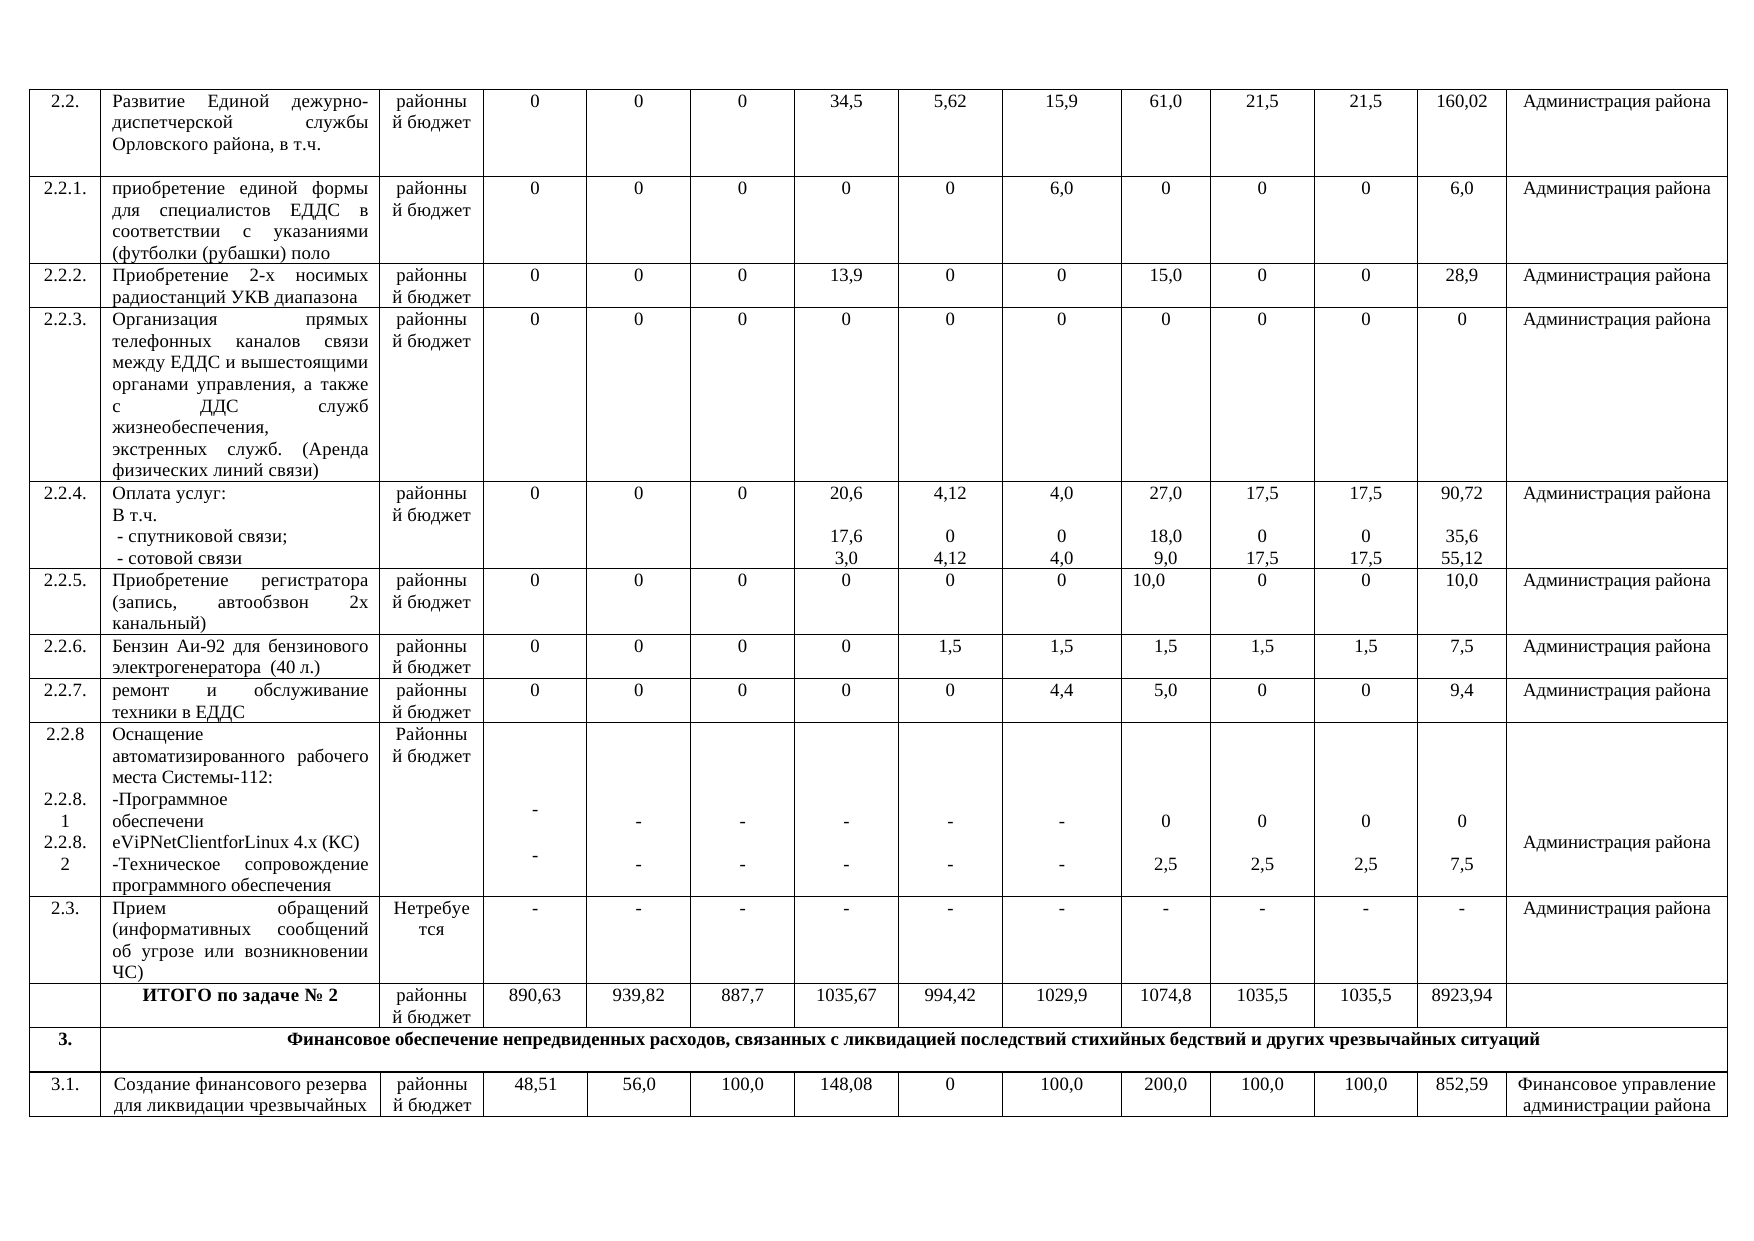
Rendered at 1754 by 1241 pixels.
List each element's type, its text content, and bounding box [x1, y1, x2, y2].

table_cell 10,0 [1122, 569, 1210, 634]
table_cell - - [899, 723, 1002, 896]
table_cell - [484, 897, 586, 983]
table_cell 0 [691, 679, 794, 722]
table_cell 15,9 [1003, 90, 1121, 176]
table_cell 0 [691, 90, 794, 176]
table_cell 0 [587, 177, 690, 263]
table_cell 17,5 0 17,5 [1315, 482, 1417, 568]
table_cell 3. [30, 1028, 100, 1071]
table_cell 0 [587, 679, 690, 722]
table_cell - [1122, 897, 1210, 983]
table_cell 100,0 0 [1003, 1073, 1121, 1116]
table_cell - [1418, 897, 1506, 983]
table_cell 0 [899, 308, 1002, 481]
table_cell 0 [1211, 264, 1314, 307]
table_cell 0 2,5 [1315, 723, 1417, 896]
table_cell 0 [899, 264, 1002, 307]
table_cell 6,0 [1003, 177, 1121, 263]
table_cell 2.2.6. [30, 635, 100, 678]
table_cell 1074,8 [1122, 984, 1210, 1027]
table_cell 1035,5 [1315, 984, 1417, 1027]
table_cell 0 [795, 308, 898, 481]
table_cell 1,5 [1122, 635, 1210, 678]
table_cell 0 [484, 679, 586, 722]
table_cell 1035,67 [795, 984, 898, 1027]
table_cell районный бюджет [380, 177, 483, 263]
table_cell - [1211, 897, 1314, 983]
table_cell 0 [795, 635, 898, 678]
table_cell 5,0 [1122, 679, 1210, 722]
table_cell - - [1003, 723, 1121, 896]
table_cell 2.2. [30, 90, 100, 176]
table_cell Администрация района [1507, 90, 1727, 176]
table_cell Развитие Единой дежурно-диспетчерской службы Орловского района, в т.ч. [101, 90, 379, 176]
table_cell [101, 1073, 380, 1116]
table_cell 48,51 [484, 1073, 587, 1116]
table_cell Администрация района [1507, 723, 1727, 896]
table_cell 2.3. [30, 897, 100, 983]
table_cell 0 [1315, 264, 1417, 307]
table_cell 0 [1418, 308, 1506, 481]
table_cell Администрация района [1507, 569, 1727, 634]
table_cell ремонт и обслуживание техники в ЕДДС [101, 679, 379, 722]
table_cell 2.2.1. [30, 177, 100, 263]
table_cell Администрация района [1507, 177, 1727, 263]
table_cell - [1003, 897, 1121, 983]
table_cell 1,5 [1003, 635, 1121, 678]
table_cell Администрация района [1507, 482, 1727, 568]
table_cell 2.2.3. [30, 308, 100, 481]
table_cell 890,63 [484, 984, 586, 1027]
table_cell 7,5 [1418, 635, 1506, 678]
table_cell 61,0 [1122, 90, 1210, 176]
table_cell 3.1. [30, 1073, 100, 1116]
table_cell Администрация района [1507, 308, 1727, 481]
table_cell 0 [691, 177, 794, 263]
table_cell районный бюджет [380, 569, 483, 634]
table_cell 1,5 [1211, 635, 1314, 678]
table_cell - [899, 897, 1002, 983]
table_cell 0 [1211, 569, 1314, 634]
table_cell 0 [795, 177, 898, 263]
table_cell 10,0 [1418, 569, 1506, 634]
table_cell Администрация района [1507, 264, 1727, 307]
table_cell 200,0 0 [1122, 1073, 1210, 1116]
table_cell Оснащение автоматизированного рабочего места Системы-112: -Программное обеспечениеViPNetClientforLinux 4.x (КС) -Техническое сопровождение программного обеспечения [101, 723, 379, 896]
table_cell 100,0 0 [1211, 1073, 1314, 1116]
table_cell 0 [1315, 308, 1417, 481]
table_cell районный бюджет [380, 984, 483, 1027]
table_cell 0 [587, 90, 690, 176]
table_cell 6,0 [1418, 177, 1506, 263]
table_cell 20,6 17,6 3,0 [795, 482, 898, 568]
table_cell 1,5 [899, 635, 1002, 678]
table_cell Финансовое обеспечение непредвиденных расходов, связанных с ликвидацией последствий стихийных бедствий и других чрезвычайных ситуаций [101, 1028, 1727, 1071]
table_cell 0 [484, 635, 586, 678]
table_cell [1507, 1073, 1727, 1116]
table_cell 0 [587, 482, 690, 568]
table_cell 0 [587, 569, 690, 634]
table_cell 28,9 [1418, 264, 1506, 307]
table_cell 0 [1315, 177, 1417, 263]
table_cell - [691, 897, 794, 983]
table_cell - - [484, 723, 586, 896]
table_cell 1029,9 [1003, 984, 1121, 1027]
table_cell 27,0 18,0 9,0 [1122, 482, 1210, 568]
table_cell 0 2,5 [1122, 723, 1210, 896]
table_cell 0 [1211, 308, 1314, 481]
table_cell 887,7 [691, 984, 794, 1027]
table_cell Администрация района [1507, 679, 1727, 722]
table_cell 0 [691, 569, 794, 634]
table_cell 0 [484, 177, 586, 263]
table_cell 0 [1315, 569, 1417, 634]
table_cell Прием обращений (информативных сообщений об угрозе или возникновении ЧС) [101, 897, 379, 983]
table_cell районный бюджет [380, 679, 483, 722]
table_cell 0 [484, 308, 586, 481]
table_cell 0 7,5 [1418, 723, 1506, 896]
table_cell районный бюджет [380, 635, 483, 678]
table_cell 1,5 [1315, 635, 1417, 678]
table_cell 2.2.5. [30, 569, 100, 634]
table_cell приобретение единой формы для специалистов ЕДДС в соответствии с указаниями (футболки (рубашки) поло [101, 177, 379, 263]
table_cell районный бюджет [380, 264, 483, 307]
table_cell 21,5 [1315, 90, 1417, 176]
table_cell 0 [691, 482, 794, 568]
table_cell 0 [899, 569, 1002, 634]
table_cell 21,5 [1211, 90, 1314, 176]
table_cell 0 [691, 308, 794, 481]
table_cell 0 [691, 635, 794, 678]
table_cell 1035,5 [1211, 984, 1314, 1027]
table_cell 9,4 [1418, 679, 1506, 722]
table_cell районный бюджет [380, 308, 483, 481]
table_cell Администрация района [1507, 897, 1727, 983]
table_cell Администрация района [1507, 635, 1727, 678]
table_cell 852,59 1020,0 [1418, 1073, 1506, 1116]
table_cell районный бюджет [380, 90, 483, 176]
table_cell 0 [899, 177, 1002, 263]
table_cell 0 [691, 264, 794, 307]
table_cell 0 0 [899, 1073, 1002, 1116]
table_cell 0 [484, 90, 586, 176]
table_cell Оплата услуг: В т.ч. - спутниковой связи; - сотовой связи [101, 482, 379, 568]
table_cell 0 [587, 635, 690, 678]
table_cell Приобретение регистратора (запись, автообзвон 2х канальный) [101, 569, 379, 634]
table_cell 13,9 [795, 264, 898, 307]
table_cell 0 [1122, 308, 1210, 481]
table_cell 0 [1003, 308, 1121, 481]
table_cell Приобретение 2-х носимых радиостанций УКВ диапазона [101, 264, 379, 307]
table_cell 17,5 0 17,5 [1211, 482, 1314, 568]
table_cell - - [795, 723, 898, 896]
table_cell 0 [1315, 679, 1417, 722]
table_cell 148,08 1020,0 [795, 1073, 898, 1116]
table_cell 4,0 0 4,0 [1003, 482, 1121, 568]
table_cell ИТОГО по задаче № 2 [101, 984, 379, 1027]
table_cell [381, 1073, 483, 1116]
table_cell 0 [587, 308, 690, 481]
table_cell 0 [1211, 177, 1314, 263]
table_cell Районный бюджет [380, 723, 483, 896]
table_cell [30, 984, 100, 1027]
table_cell 0 [899, 679, 1002, 722]
table_cell 56,0 [588, 1073, 690, 1116]
table_cell 2.2.4. [30, 482, 100, 568]
table_cell 0 [484, 482, 586, 568]
table_cell [1507, 984, 1727, 1027]
table_cell - [587, 897, 690, 983]
table_cell 100,0 [691, 1073, 794, 1116]
table_cell Нетребуется [380, 897, 483, 983]
table_cell 0 [484, 569, 586, 634]
table_cell 15,0 [1122, 264, 1210, 307]
table_cell Организация прямых телефонных каналов связи между ЕДДС и вышестоящими органами управления, а также с ДДС служб жизнеобеспечения, экстренных служб. (Аренда физических линий связи) [101, 308, 379, 481]
table_cell 90,72 35,6 55,12 [1418, 482, 1506, 568]
table_cell 0 [587, 264, 690, 307]
table_cell 4,12 0 4,12 [899, 482, 1002, 568]
table_cell 2.2.8 2.2.8.1 2.2.8.2 [30, 723, 100, 896]
table_cell 0 [1211, 679, 1314, 722]
table_cell 0 [795, 679, 898, 722]
table_cell 4,4 [1003, 679, 1121, 722]
table_cell - [795, 897, 898, 983]
table_cell - - [691, 723, 794, 896]
table_cell 0 [484, 264, 586, 307]
table_cell 0 2,5 [1211, 723, 1314, 896]
table_cell 2.2.7. [30, 679, 100, 722]
table_cell 0 [1003, 569, 1121, 634]
table_cell - [1315, 897, 1417, 983]
table_cell 0 [1003, 264, 1121, 307]
table_cell 100,0 0 [1315, 1073, 1417, 1116]
table_cell Бензин Аи-92 для бензинового электрогенератора (.) [101, 635, 379, 678]
table_cell 0 [795, 569, 898, 634]
table_cell 34,5 [795, 90, 898, 176]
table_cell - - [587, 723, 690, 896]
table_cell 8923,94 [1418, 984, 1506, 1027]
table_cell 5,62 [899, 90, 1002, 176]
table_cell районный бюджет [380, 482, 483, 568]
table_cell 2.2.2. [30, 264, 100, 307]
table_cell 0 [1122, 177, 1210, 263]
table_cell 160,02 [1418, 90, 1506, 176]
table_cell 939,82 [587, 984, 690, 1027]
table_cell 994,42 [899, 984, 1002, 1027]
